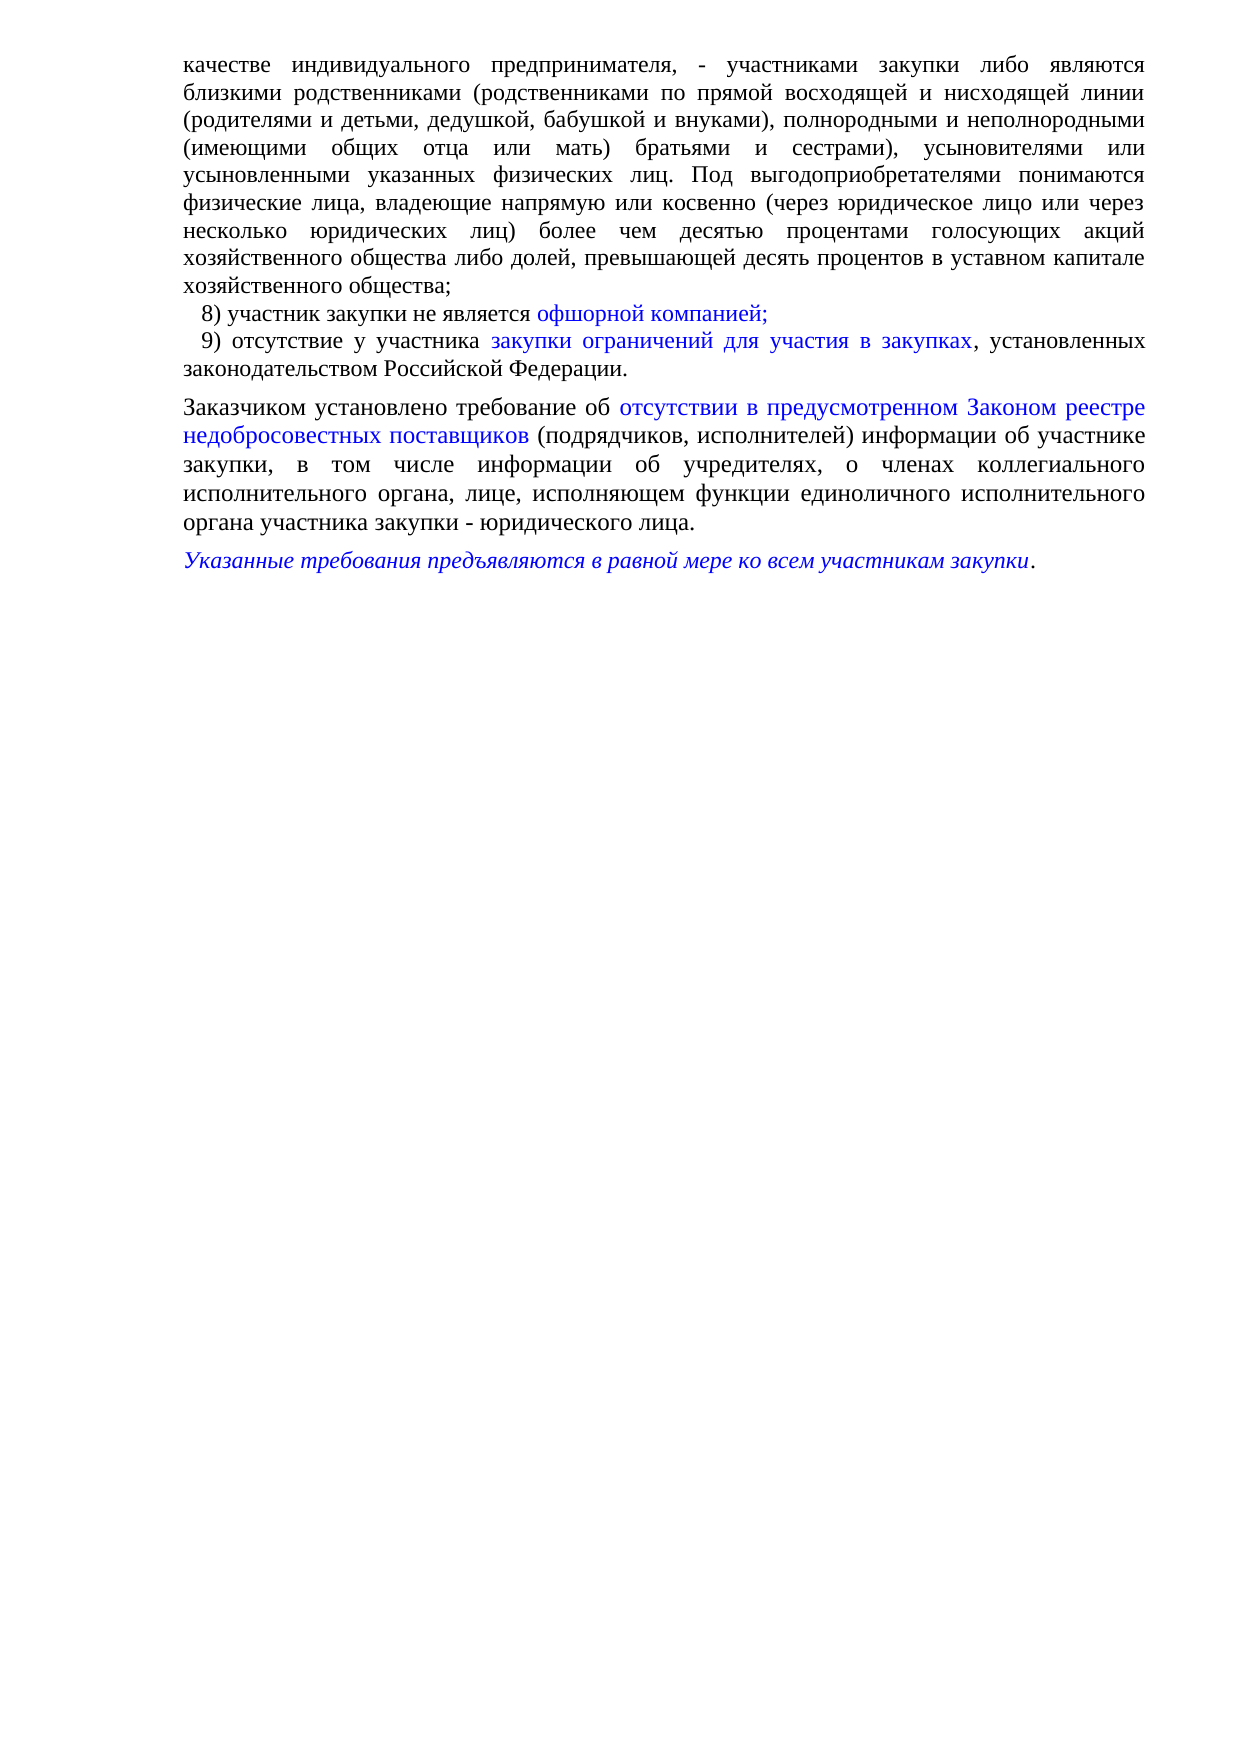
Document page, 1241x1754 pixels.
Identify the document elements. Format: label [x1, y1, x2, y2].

table_header [177, 44, 1152, 579]
